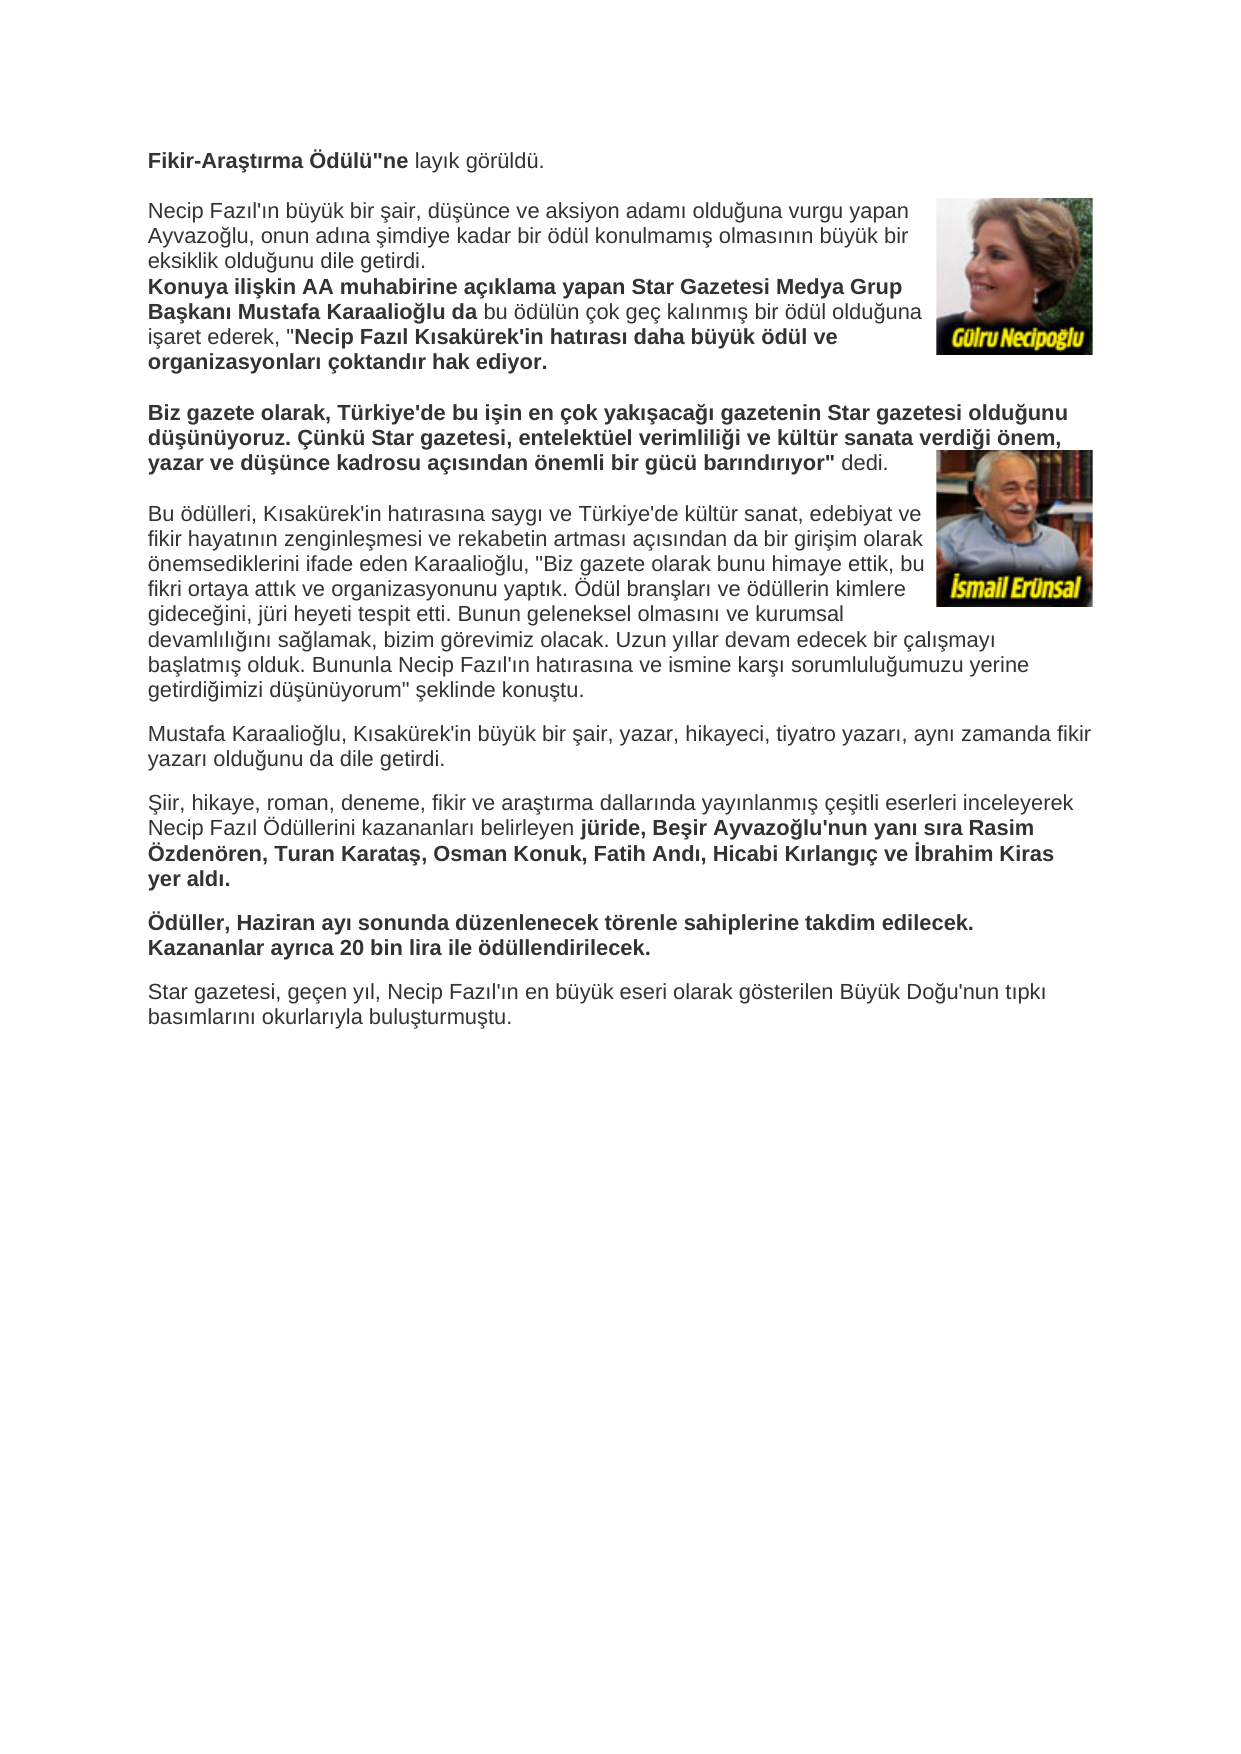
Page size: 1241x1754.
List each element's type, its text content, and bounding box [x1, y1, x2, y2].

text Mustafa Karaalioğlu, Kısakürek'in büyük bir şair, yazar, hikayeci, tiyatro yazarı, aynı zamanda fikir yazarı olduğunu da dile getirdi. [148, 721, 1093, 771]
text Star gazetesi, geçen yıl, Necip Fazıl'ın en büyük eseri olarak gösterilen Büyük Doğu'nun tıpkı basımlarını okurlarıyla buluşturmuştu. [148, 979, 1093, 1029]
picture [936, 198, 1093, 355]
picture [936, 450, 1093, 607]
text Ödüller, Haziran ayı sonunda düzenlenecek törenle sahiplerine takdim edilecek. Kazananlar ayrıca 20 bin lira ile ödüllendirilecek. [148, 910, 1093, 960]
text Şiir, hikaye, roman, deneme, fikir ve araştırma dallarında yayınlanmış çeşitli eserleri inceleyerek Necip Fazıl Ödüllerini kazananları belirleyen jüride, Beşir Ayvazoğlu'nun yanı sıra Rasim Özdenören, Turan Karataş, Osman Konuk, Fatih Andı, Hicabi Kırlangıç ve İbrahim Kiras yer aldı. [148, 790, 1093, 891]
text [148, 148, 1093, 702]
